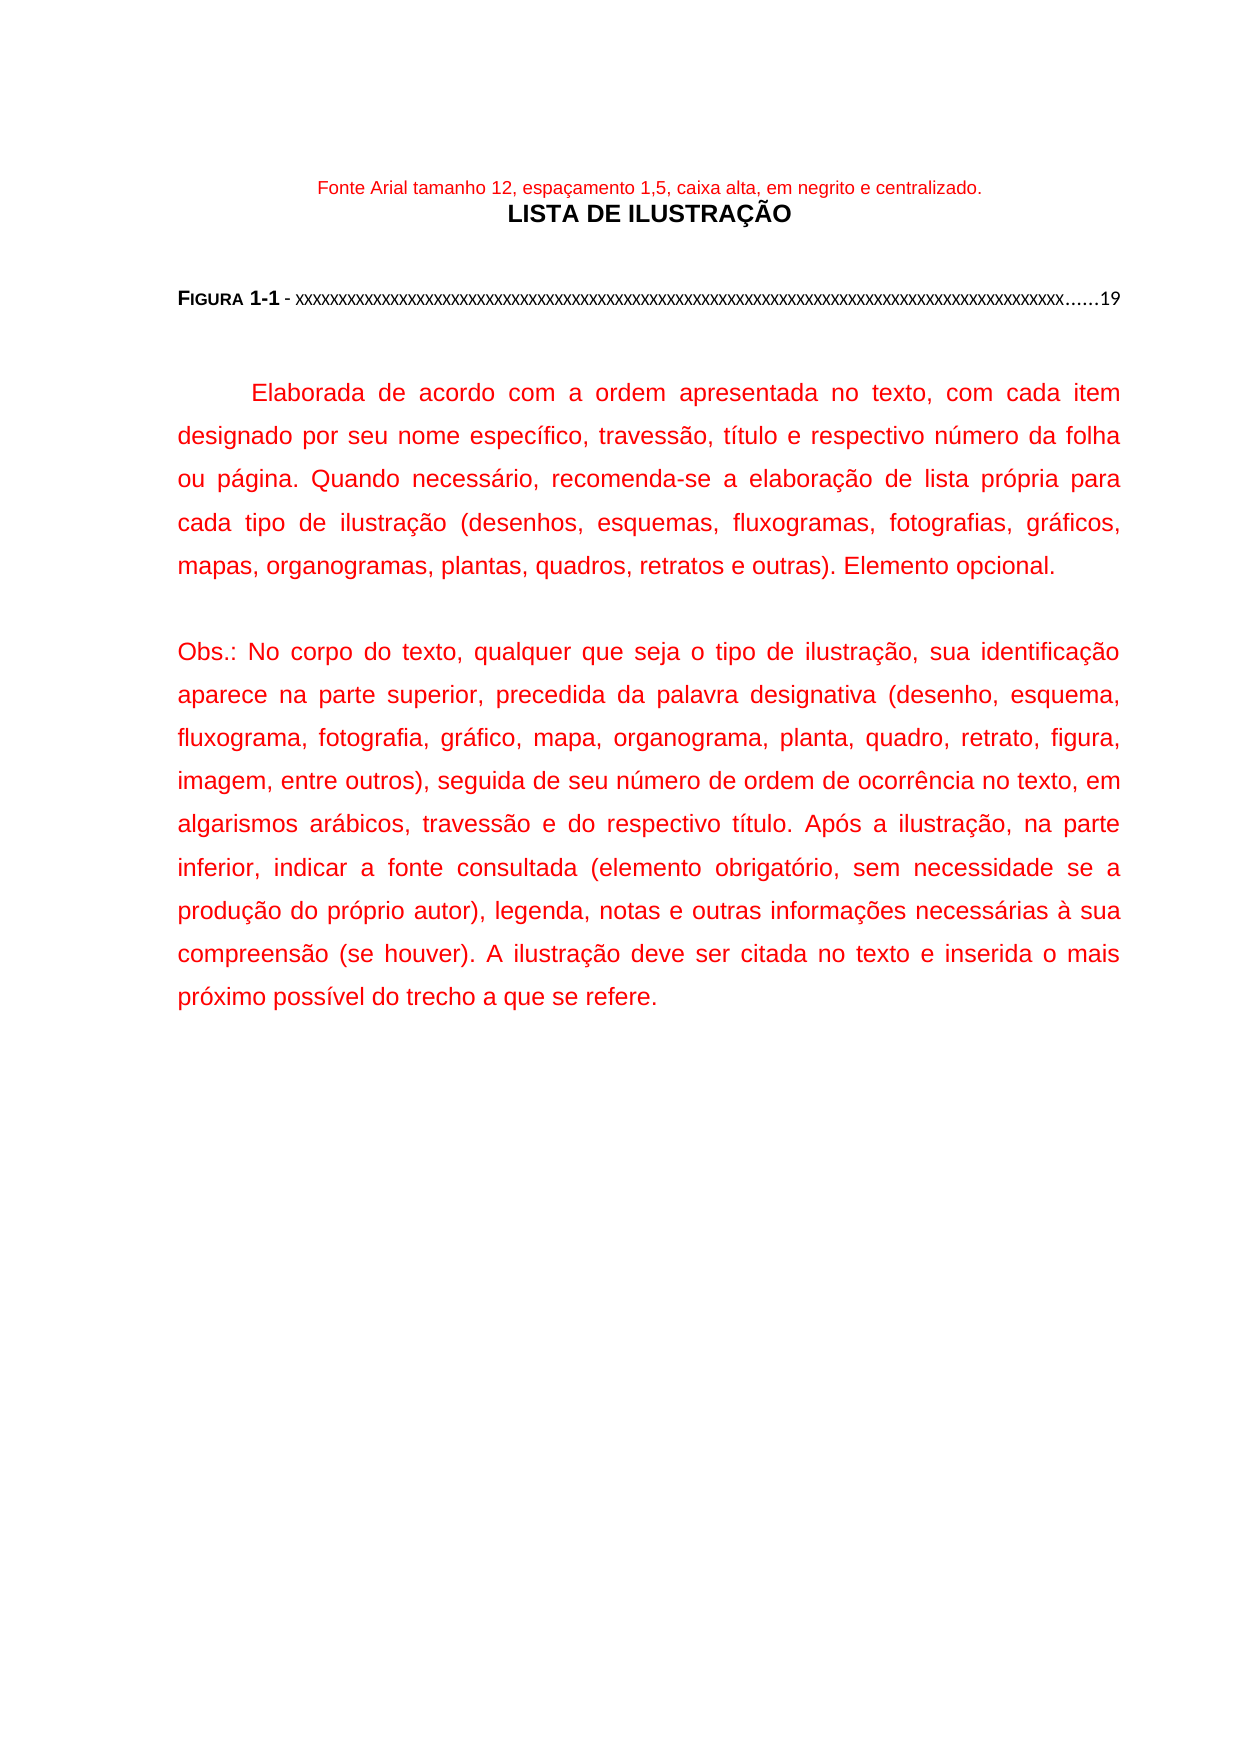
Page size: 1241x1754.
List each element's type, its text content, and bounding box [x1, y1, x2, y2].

text LISTA DE ILUSTRAÇÃO [177, 199, 1122, 227]
text Obs.: No corpo do texto, qualquer que seja o tipo de ilustração, sua identificação aparece na parte superior, precedida da palavra designativa (desenho, esquema, fluxograma, fotografia, gráfico, mapa, organograma, planta, quadro, retrato, figura, imagem, entre outros), seguida de seu número de ordem de ocorrência no texto, em algarismos arábicos, travessão e do respectivo título. Após a ilustração, na parte inferior, indicar a fonte consultada (elemento obrigatório, sem necessidade se a produção do próprio autor), legenda, notas e outras informações necessárias à sua compreensão (se houver). A ilustração deve ser citada no texto e inserida o mais próximo possível do trecho a que se refere. [177, 637, 1122, 1011]
text Elaborada de acordo com a ordem apresentada no texto, com cada item designado por seu nome específico, travessão, título e respectivo número da folha ou página. Quando necessário, recomenda-se a elaboração de lista própria para cada tipo de ilustração (desenhos, esquemas, fluxogramas, fotografias, gráficos, mapas, organogramas, plantas, quadros, retratos e outras). Elemento opcional. [177, 378, 1122, 579]
text Figura 1-1 - xxxxxxxxxxxxxxxxxxxxxxxxxxxxxxxxxxxxxxxxxxxxxxxxxxxxxxxxxxxxxxxxxxxxxxxxxxxxxxxxxxxxxxxxx 19 [177, 285, 1122, 310]
text Fonte Arial tamanho 12, espaçamento 1,5, caixa alta, em negrito e centralizado. [177, 177, 1122, 199]
